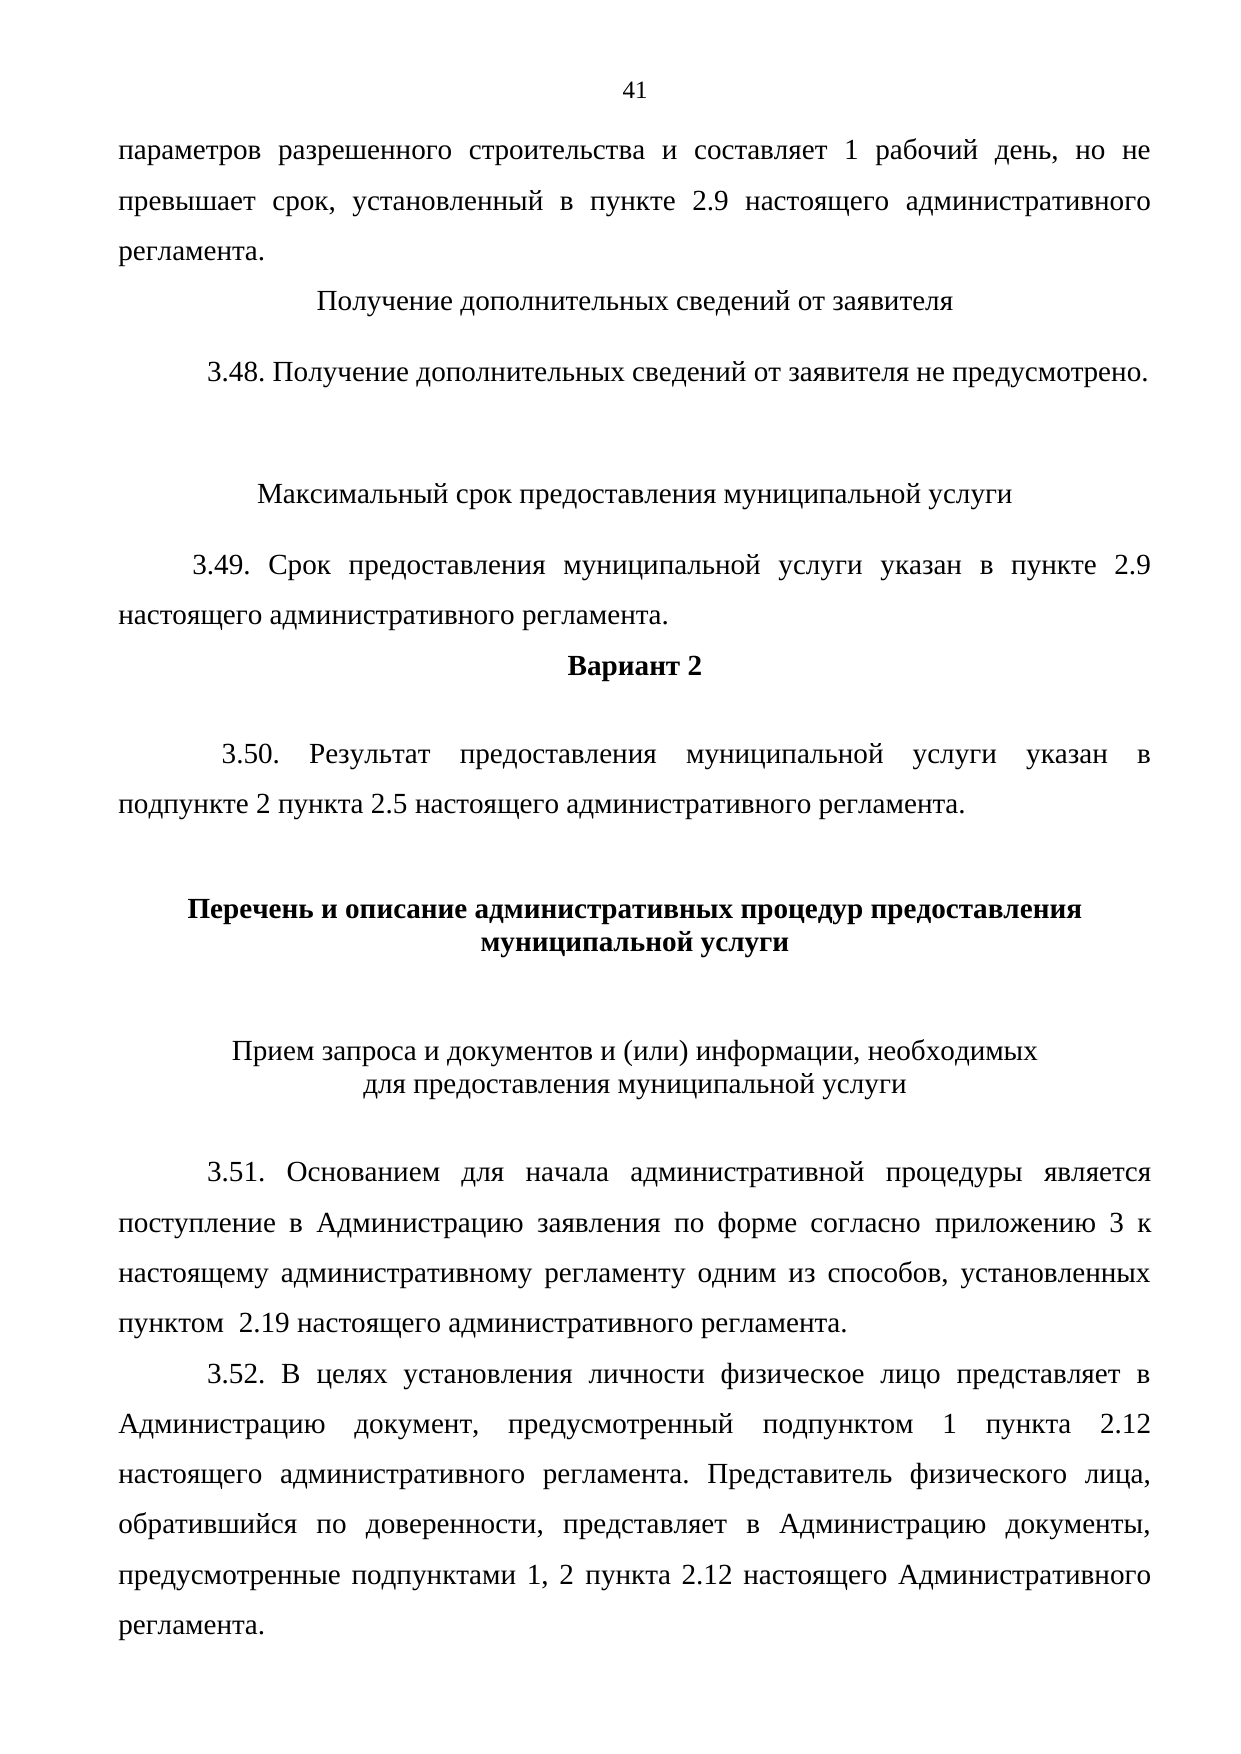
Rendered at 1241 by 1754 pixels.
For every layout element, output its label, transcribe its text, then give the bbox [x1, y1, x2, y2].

title Перечень и описание административных процедур предоставления муниципальной услуги [118, 891, 1152, 958]
text 3.48. Получение дополнительных сведений от заявителя не предусмотрено. [118, 354, 1152, 388]
text 3.51. Основанием для начала административной процедуры является поступление в Администрацию заявления по форме согласно приложению 3 к настоящему административному регламенту одним из способов, установленных пунктом 2.19 настоящего административного регламента. [118, 1154, 1152, 1339]
title для предоставления муниципальной услуги [118, 1067, 1152, 1100]
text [118, 132, 1152, 267]
title Вариант 2 [118, 648, 1152, 681]
text 3.49. Срок предоставления муниципальной услуги указан в пункте 2.9 настоящего административного регламента. [118, 547, 1152, 631]
title Прием запроса и документов и (или) информации, необходимых [118, 1033, 1152, 1067]
title Максимальный срок предоставления муниципальной услуги [118, 476, 1152, 509]
title Получение дополнительных сведений от заявителя [118, 283, 1152, 317]
text 3.52. В целях установления личности физическое лицо представляет в Администрацию документ, предусмотренный подпунктом 1 пункта 2.12 настоящего административного регламента. Представитель физического лица, обратившийся по доверенности, представляет в Администрацию документы, предусмотренные подпунктами 1, 2 пункта 2.12 настоящего Административного регламента. [118, 1356, 1152, 1641]
text 3.50. Результат предоставления муниципальной услуги указан в подпункте 2 пункта 2.5 настоящего административного регламента. [118, 736, 1152, 819]
